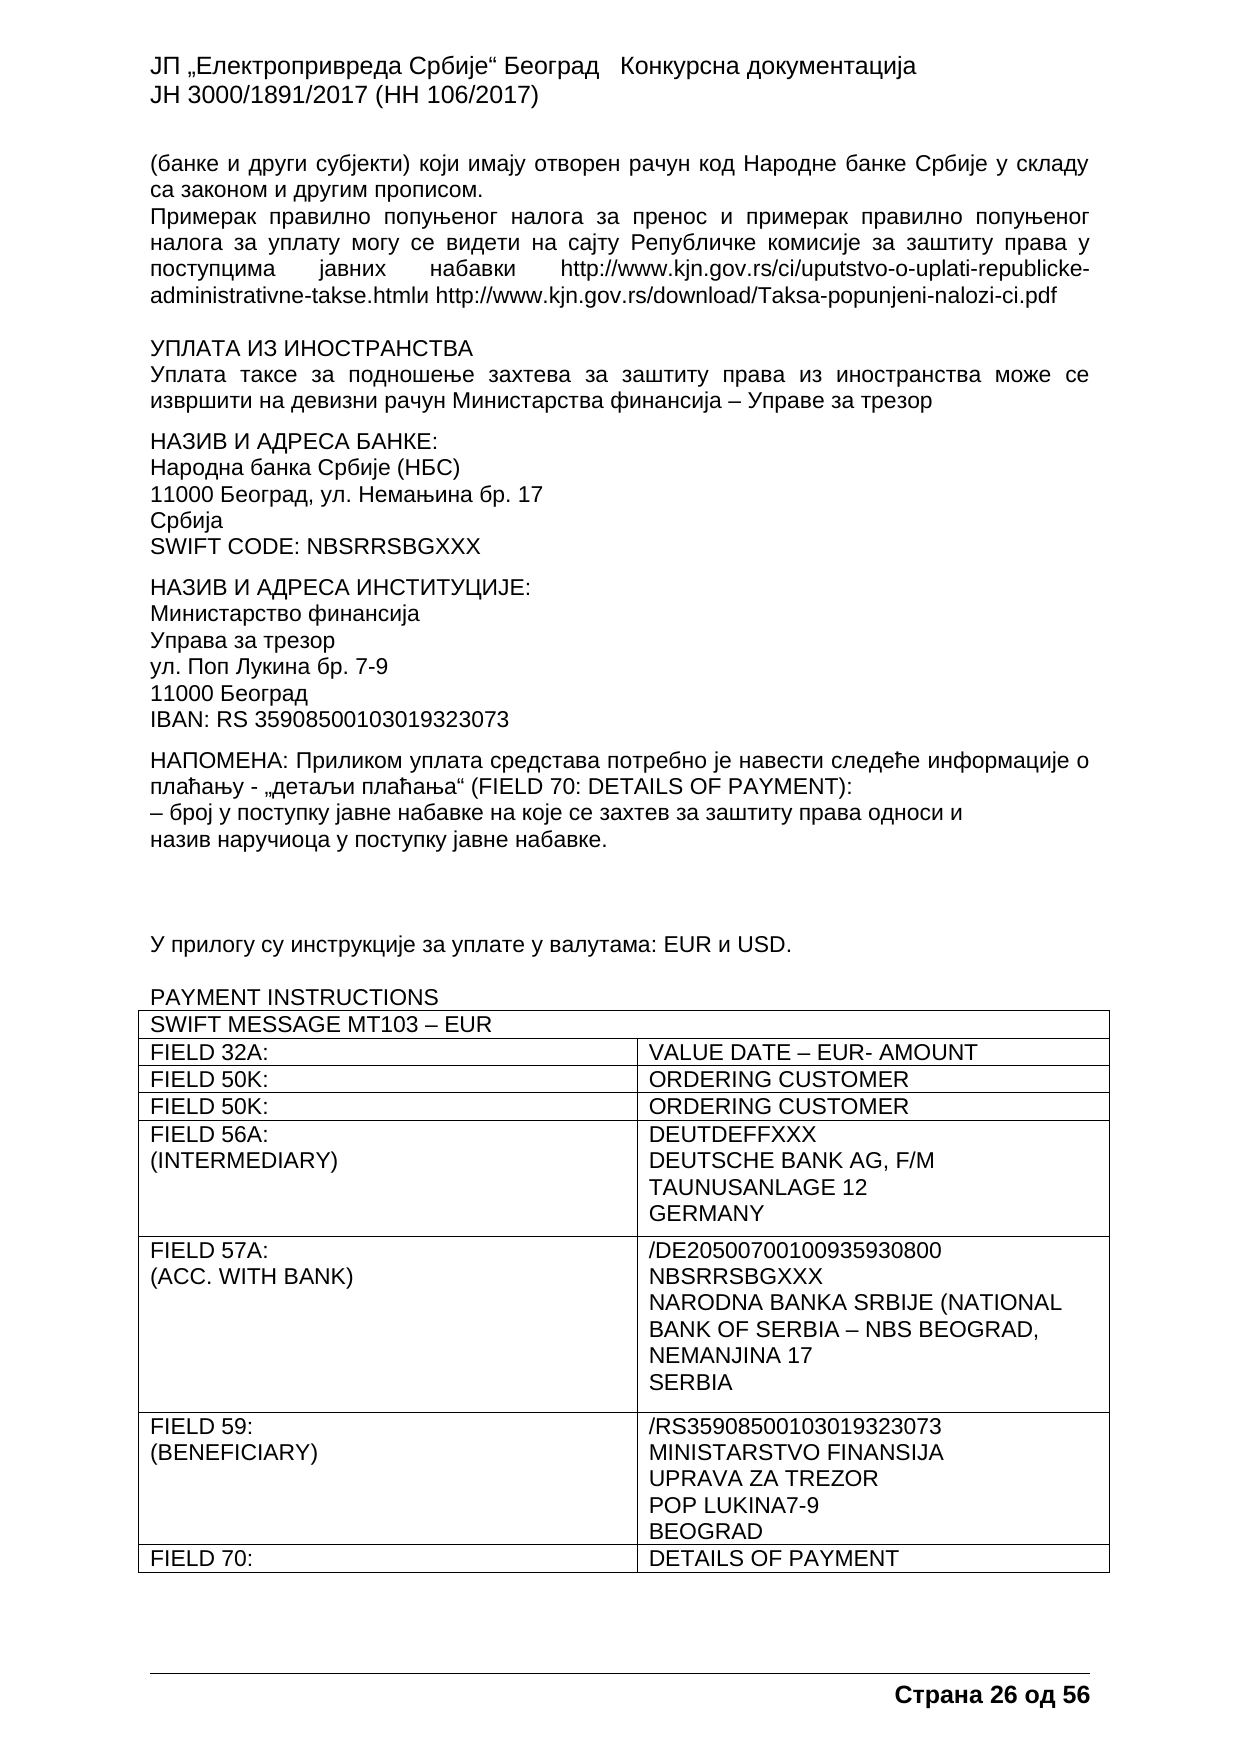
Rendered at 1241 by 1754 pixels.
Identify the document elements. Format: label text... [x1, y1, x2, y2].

text 11000 Београд [150, 679, 1090, 706]
text 11000 Београд, ул. Немањина бр. 17 [150, 481, 1090, 507]
text PAYMENT INSTRUCTIONS [150, 984, 1090, 1010]
table_cell FIELD 57A: (ACC. WITH BANK) [139, 1237, 637, 1412]
table_cell ORDERING CUSTOMER [638, 1093, 1109, 1120]
table_cell /DE20500700100935930800 NBSRRSBGXXX NARODNA BANKA SRBIJE (NATIONAL BANK OF SERBIA – NBS BEOGRAD, NEMANJINA 17 SERBIA [638, 1237, 1109, 1412]
table_cell VALUE DATE – EUR- AMOUNT [638, 1039, 1109, 1065]
table_cell /RS35908500103019323073 MINISTARSTVO FINANSIJA UPRAVA ZA TREZOR POP LUKINA7-9 BEOGRAD [638, 1413, 1109, 1544]
text УПЛАТА ИЗ ИНОСТРАНСТВА [150, 334, 1090, 361]
table_cell FIELD 50K: [139, 1066, 637, 1092]
table_cell FIELD 56A: (INTERMEDIARY) [139, 1121, 637, 1236]
table_cell ORDERING CUSTOMER [638, 1066, 1109, 1092]
text Народна банка Србије (НБС) [150, 454, 1090, 481]
table_cell FIELD 50K: [139, 1093, 637, 1120]
table_header SWIFT MESSAGE MT103 – EUR [139, 1011, 1109, 1037]
text НАЗИВ И АДРЕСА ИНСТИТУЦИЈЕ: [150, 574, 1090, 600]
text – број у поступку јавне набавке на које се захтев за заштиту права односи и [150, 799, 1090, 826]
text назив наручиоца у поступку јавне набавке. [150, 826, 1090, 852]
text IBAN: RS 35908500103019323073 [150, 706, 1090, 732]
text НАЗИВ И АДРЕСА БАНКЕ: [150, 428, 1090, 454]
text Примерак правилно попуњеног налога за пренос и примерак правилно попуњеног налога за уплату могу се видети на сајту Републичке комисије за заштиту права у поступцима јавних набавки http://www.kjn.gov.rs/ci/uputstvo-o-uplati-republicke-administrativne-takse.htmlи http://www.kjn.gov.rs/download/Taksa-popunjeni-nalozi-ci.pdf [150, 203, 1090, 308]
table_cell FIELD 70: [139, 1545, 637, 1572]
text SWIFT CODE: NBSRRSBGXXX [150, 533, 1090, 560]
text ул. Поп Лукина бр. 7-9 [150, 653, 1090, 679]
table_cell DETAILS OF PAYMENT [638, 1545, 1109, 1572]
text У прилогу су инструкције за уплате у валутама: EUR и USD. [150, 931, 1090, 957]
text Управа за трезор [150, 627, 1090, 653]
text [150, 150, 1090, 203]
text Министарство финансија [150, 600, 1090, 627]
text НАПОМЕНА: Приликом уплата средстава потребно је навести следеће информације о плаћању - „детаљи плаћања“ (FIELD 70: DETAILS OF PAYMENT): [150, 747, 1090, 799]
text Србија [150, 507, 1090, 533]
text Уплата таксе за подношење захтева за заштиту права из иностранства може се извршити на девизни рачун Министарства финансија – Управе за трезор [150, 361, 1090, 413]
table_cell DEUTDEFFXXX DEUTSCHE BANK AG, F/M TAUNUSANLAGE 12 GERMANY [638, 1121, 1109, 1236]
table_cell FIELD 59: (BENEFICIARY) [139, 1413, 637, 1544]
table_cell FIELD 32A: [139, 1039, 637, 1065]
